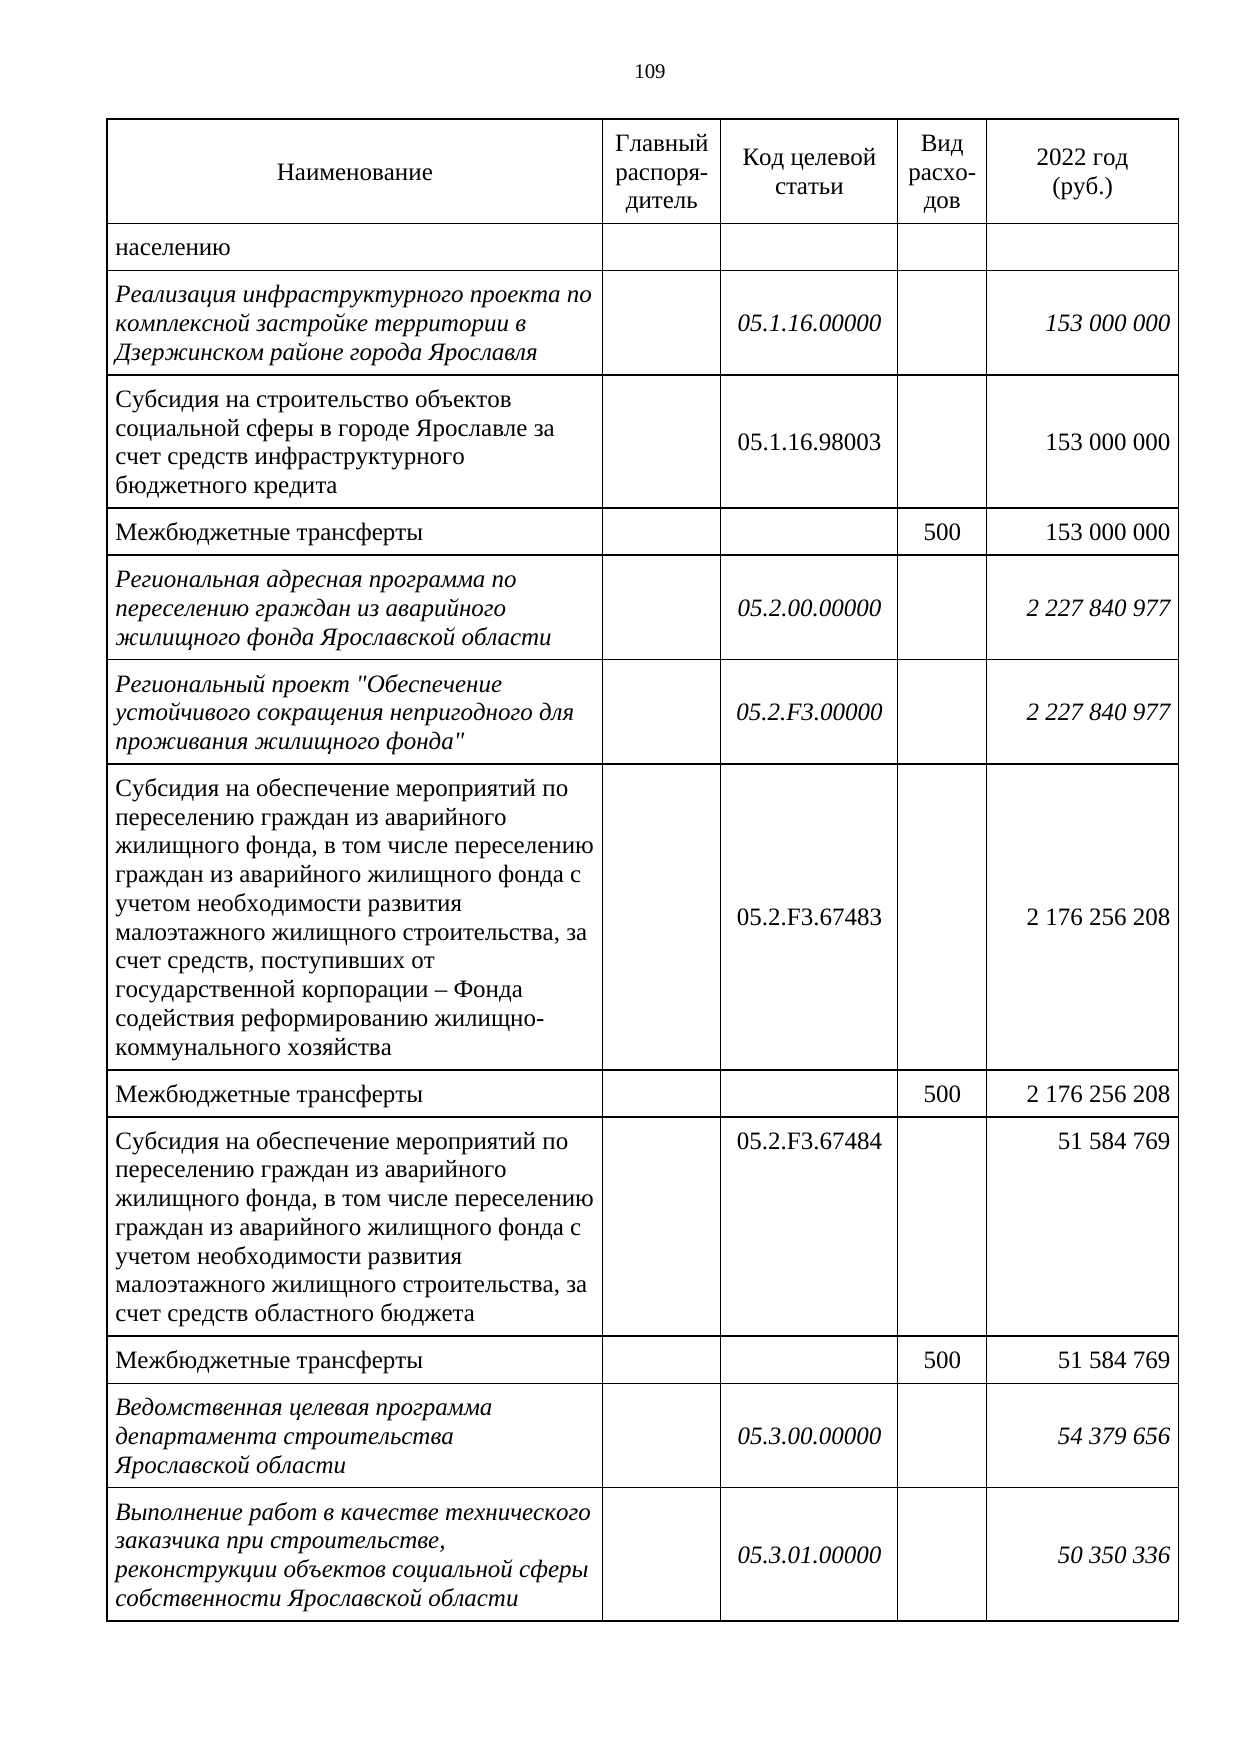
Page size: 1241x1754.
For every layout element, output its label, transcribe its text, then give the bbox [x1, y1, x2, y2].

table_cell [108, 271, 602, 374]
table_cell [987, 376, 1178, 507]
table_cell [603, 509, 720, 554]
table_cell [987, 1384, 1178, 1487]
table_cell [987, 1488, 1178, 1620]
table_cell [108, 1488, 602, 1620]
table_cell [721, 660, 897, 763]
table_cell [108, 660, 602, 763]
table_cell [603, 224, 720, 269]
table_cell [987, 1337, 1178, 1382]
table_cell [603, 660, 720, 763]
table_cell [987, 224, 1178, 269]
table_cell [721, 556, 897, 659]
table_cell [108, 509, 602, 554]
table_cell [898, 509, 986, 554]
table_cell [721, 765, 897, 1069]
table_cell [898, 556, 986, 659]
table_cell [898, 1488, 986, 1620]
table_header Код целевой статьи [721, 120, 897, 223]
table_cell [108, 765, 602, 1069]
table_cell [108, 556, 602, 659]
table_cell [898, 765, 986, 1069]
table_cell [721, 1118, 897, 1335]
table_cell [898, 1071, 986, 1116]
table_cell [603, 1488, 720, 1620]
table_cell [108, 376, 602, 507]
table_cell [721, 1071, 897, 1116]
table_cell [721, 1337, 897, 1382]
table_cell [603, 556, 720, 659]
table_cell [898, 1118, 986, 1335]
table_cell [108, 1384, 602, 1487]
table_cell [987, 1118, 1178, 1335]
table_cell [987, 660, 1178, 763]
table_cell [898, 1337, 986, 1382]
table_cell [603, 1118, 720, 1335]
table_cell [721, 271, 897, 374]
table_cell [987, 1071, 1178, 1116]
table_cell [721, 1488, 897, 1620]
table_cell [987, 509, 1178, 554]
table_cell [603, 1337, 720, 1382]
table_header 2022 год (руб.) [987, 120, 1178, 223]
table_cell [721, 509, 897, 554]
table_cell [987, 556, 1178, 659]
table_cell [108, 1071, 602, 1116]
table_header Вид расхо-дов [898, 120, 986, 223]
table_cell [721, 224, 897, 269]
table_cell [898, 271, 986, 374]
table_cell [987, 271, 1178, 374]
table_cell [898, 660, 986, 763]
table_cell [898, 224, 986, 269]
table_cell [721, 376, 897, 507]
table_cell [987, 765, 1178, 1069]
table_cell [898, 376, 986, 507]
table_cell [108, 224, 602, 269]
table_header Главный распоря-дитель [603, 120, 720, 223]
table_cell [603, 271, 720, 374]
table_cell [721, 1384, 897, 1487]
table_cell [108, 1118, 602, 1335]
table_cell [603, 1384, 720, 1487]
table_header Наименование [108, 120, 602, 223]
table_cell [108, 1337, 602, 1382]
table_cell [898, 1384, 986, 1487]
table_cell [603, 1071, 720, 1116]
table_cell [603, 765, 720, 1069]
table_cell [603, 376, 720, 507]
